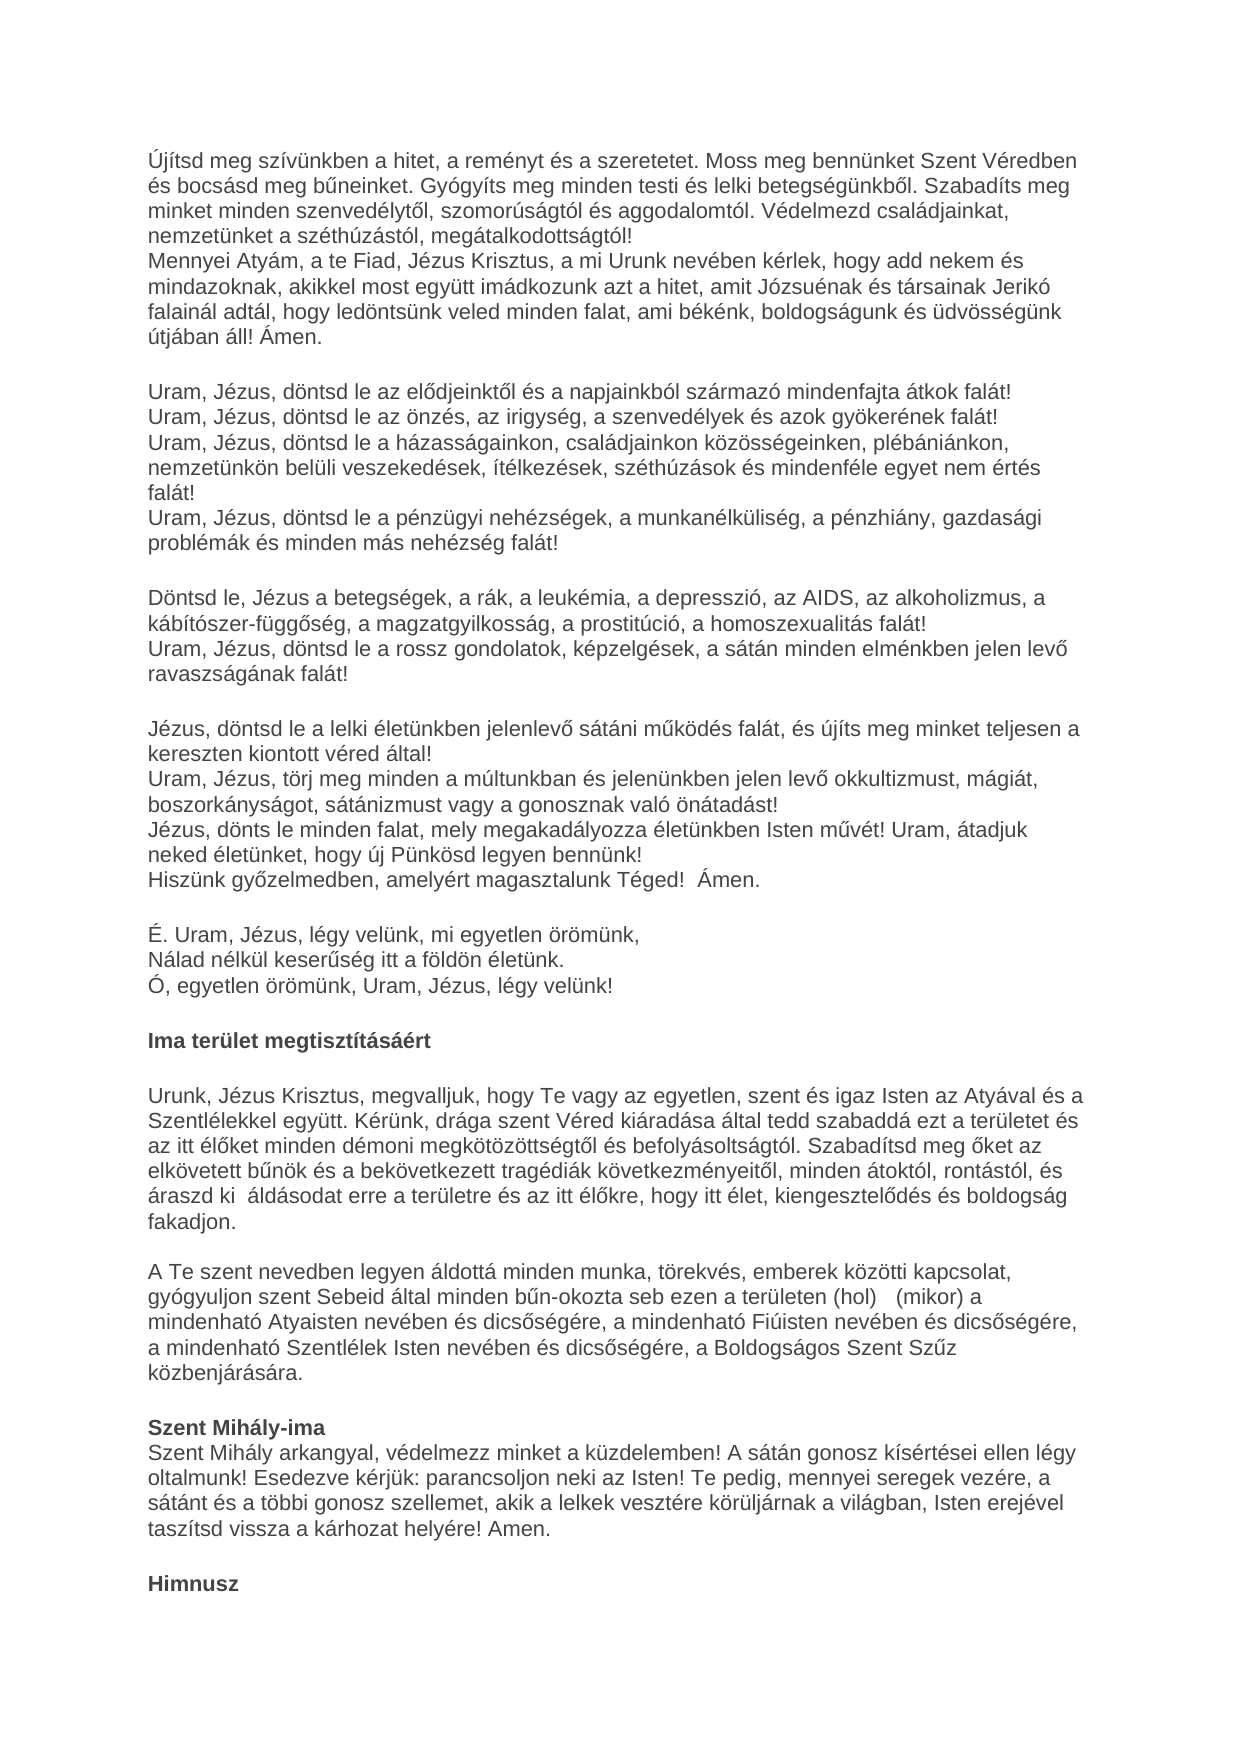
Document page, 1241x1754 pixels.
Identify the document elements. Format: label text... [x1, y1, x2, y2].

text Újítsd meg szívünkben a hitet, a reményt és a szeretetet. Moss meg bennünket Szent Véredben és bocsásd meg bűneinket. Gyógyíts meg minden testi és lelki betegségünkből. Szabadíts meg minket minden szenvedélytől, szomorúságtól és aggodalomtól. Védelmezd családjainkat, nemzetünket a széthúzástól, megátalkodottságtól! [148, 148, 1093, 248]
text Uram, Jézus, döntsd le a rossz gondolatok, képzelgések, a sátán minden elménkben jelen levő ravaszságának falát! [148, 636, 1093, 686]
text Urunk, Jézus Krisztus, megvalljuk, hogy Te vagy az egyetlen, szent és igaz Isten az Atyával és a Szentlélekkel együtt. Kérünk, drága szent Véred kiáradása által tedd szabaddá ezt a területet és az itt élőket minden démoni megkötözöttségtől és befolyásoltságtól. Szabadítsd meg őket az elkövetett bűnök és a bekövetkezett tragédiák következményeitől, minden átoktól, rontástól, és áraszd ki áldásodat erre a területre és az itt élőkre, hogy itt élet, kiengesztelődés és boldogság fakadjon. [148, 1083, 1093, 1234]
text Uram, Jézus, törj meg minden a múltunkban és jelenünkben jelen levő okkultizmust, mágiát, boszorkányságot, sátánizmust vagy a gonosznak való önátadást! [148, 766, 1093, 817]
text É. Uram, Jézus, légy velünk, mi egyetlen örömünk, [148, 922, 1093, 947]
text Mennyei Atyám, a te Fiad, Jézus Krisztus, a mi Urunk nevében kérlek, hogy add nekem és mindazoknak, akikkel most együtt imádkozunk azt a hitet, amit Józsuénak és társainak Jerikó falainál adtál, hogy ledöntsünk veled minden falat, ami békénk, boldogságunk és üdvösségünk útjában áll! Ámen. [148, 248, 1093, 349]
text Himnusz [148, 1571, 1093, 1596]
text Uram, Jézus, döntsd le az elődjeinktől és a napjainkból származó mindenfajta átkok falát! [148, 379, 1093, 404]
text Uram, Jézus, döntsd le a házasságainkon, családjainkon közösségeinken, plébániánkon, nemzetünkön belüli veszekedések, ítélkezések, széthúzások és mindenféle egyet nem értés falát! [148, 429, 1093, 505]
text Jézus, dönts le minden falat, mely megakadályozza életünkben Isten művét! Uram, átadjuk neked életünket, hogy új Pünkösd legyen bennünk! [148, 817, 1093, 867]
text Uram, Jézus, döntsd le a pénzügyi nehézségek, a munkanélküliség, a pénzhiány, gazdasági problémák és minden más nehézség falát! [148, 505, 1093, 556]
text Uram, Jézus, döntsd le az önzés, az irigység, a szenvedélyek és azok gyökerének falát! [148, 404, 1093, 429]
text Jézus, döntsd le a lelki életünkben jelenlevő sátáni működés falát, és újíts meg minket teljesen a kereszten kiontott véred által! [148, 716, 1093, 766]
text Nálad nélkül keserűség itt a földön életünk. [148, 947, 1093, 973]
text Döntsd le, Jézus a betegségek, a rák, a leukémia, a depresszió, az AIDS, az alkoholizmus, a kábítószer-függőség, a magzatgyilkosság, a prostitúció, a homoszexualitás falát! [148, 585, 1093, 636]
text Szent Mihály arkangyal, védelmezz minket a küzdelemben! A sátán gonosz kísértései ellen légy oltalmunk! Esedezve kérjük: parancsoljon neki az Isten! Te pedig, mennyei seregek vezére, a sátánt és a többi gonosz szellemet, akik a lelkek vesztére körüljárnak a világban, Isten erejével taszítsd vissza a kárhozat helyére! Amen. [148, 1440, 1093, 1541]
text Ima terület megtisztításáért [148, 1028, 1093, 1053]
text A Te szent nevedben legyen áldottá minden munka, törekvés, emberek közötti kapcsolat, gyógyuljon szent Sebeid által minden bűn-okozta seb ezen a területen (hol) (mikor) a mindenható Atyaisten nevében és dicsőségére, a mindenható Fiúisten nevében és dicsőségére, a mindenható Szentlélek Isten nevében és dicsőségére, a Boldogságos Szent Szűz közbenjárására. [148, 1259, 1093, 1385]
text Szent Mihály-ima [148, 1415, 1093, 1440]
text Ó, egyetlen örömünk, Uram, Jézus, légy velünk! [148, 973, 1093, 998]
text Hiszünk győzelmedben, amelyért magasztalunk Téged! Ámen. [148, 867, 1093, 892]
